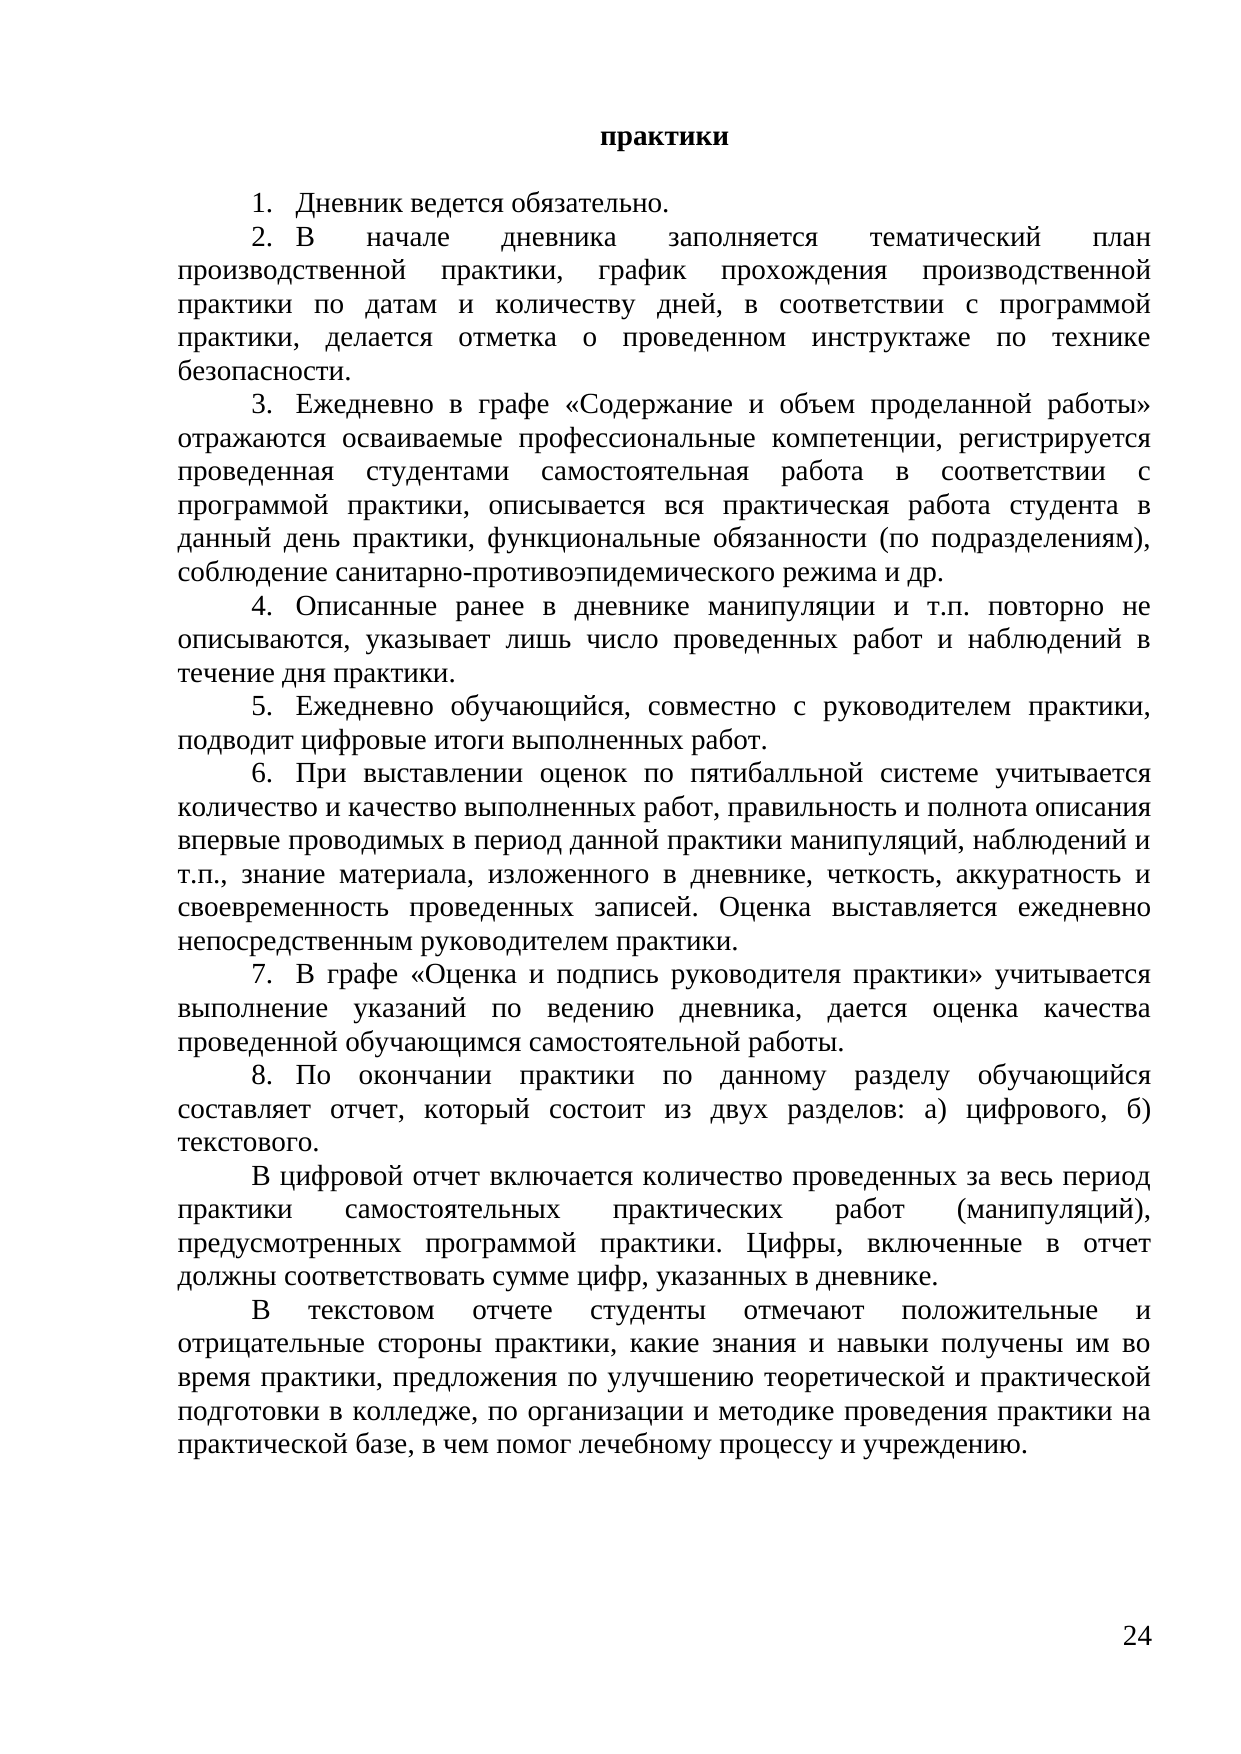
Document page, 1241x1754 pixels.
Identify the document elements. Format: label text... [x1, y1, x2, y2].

list В начале дневника заполняется тематический план производственной практики, график прохождения производственной практики по датам и количеству дней, в соответствии с программой практики, делается отметка о проведенном инструктаже по технике безопасности. [177, 219, 1152, 386]
list При выставлении оценок по пятибалльной системе учитывается количество и качество выполненных работ, правильность и полнота описания впервые проводимых в период данной практики манипуляций, наблюдений и т.п., знание материала, изложенного в дневнике, четкость, аккуратность и своевременность проведенных записей. Оценка выставляется ежедневно непосредственным руководителем практики. [177, 755, 1152, 957]
list Ежедневно обучающийся, совместно с руководителем практики, подводит цифровые итоги выполненных работ. [177, 688, 1152, 755]
text В текстовом отчете студенты отмечают положительные и отрицательные стороны практики, какие знания и навыки получены им во время практики, предложения по улучшению теоретической и практической подготовки в колледже, по организации и методике проведения практики на практической базе, в чем помог лечебному процессу и учреждению. [177, 1292, 1152, 1460]
list Ежедневно в графе «Содержание и объем проделанной работы» отражаются осваиваемые профессиональные компетенции, регистрируется проведенная студентами самостоятельная работа в соответствии с программой практики, описывается вся практическая работа студента в данный день практики, функциональные обязанности (по подразделениям), соблюдение санитарно-противоэпидемического режима и др. [177, 386, 1152, 588]
text В цифровой отчет включается количество проведенных за весь период практики самостоятельных практических работ (манипуляций), предусмотренных программой практики. Цифры, включенные в отчет должны соответствовать сумме цифр, указанных в дневнике. [177, 1158, 1152, 1292]
list Описанные ранее в дневнике манипуляции и т.п. повторно не описываются, указывает лишь число проведенных работ и наблюдений в течение дня практики. [177, 588, 1152, 688]
list В графе «Оценка и подпись руководителя практики» учитывается выполнение указаний по ведению дневника, дается оценка качества проведенной обучающимся самостоятельной работы. [177, 957, 1152, 1057]
list Дневник ведется обязательно. [177, 185, 1152, 219]
text практики [177, 118, 1152, 152]
list По окончании практики по данному разделу обучающийся составляет отчет, который состоит из двух разделов: а) цифрового, б) текстового. [177, 1057, 1152, 1158]
